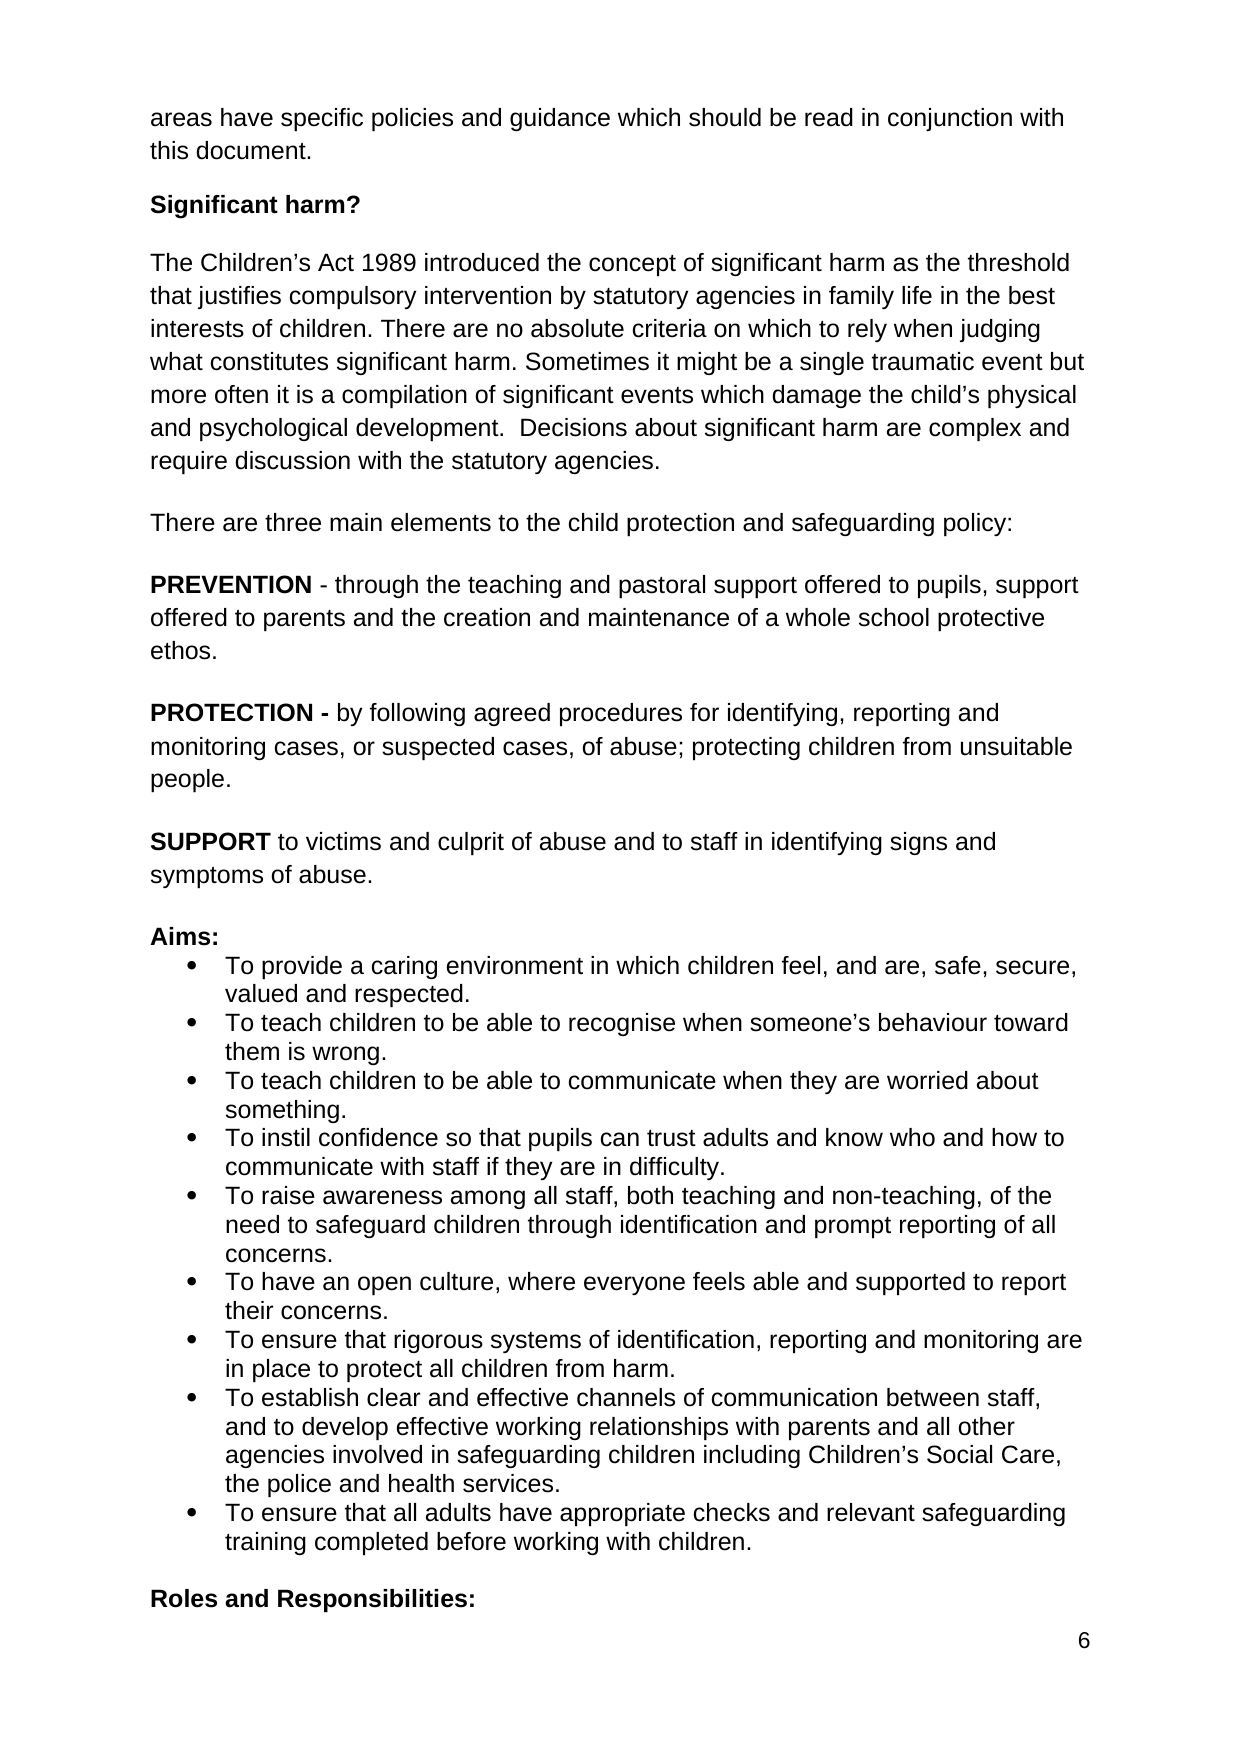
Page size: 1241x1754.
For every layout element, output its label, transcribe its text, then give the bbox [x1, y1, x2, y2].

list To ensure that all adults have appropriate checks and relevant safeguarding training completed before working with children. [187, 1498, 1090, 1555]
text Roles and Responsibilities: [150, 1584, 1090, 1613]
text Aims: [150, 922, 1090, 951]
list To teach children to be able to communicate when they are worried about something. [187, 1066, 1090, 1123]
list To have an open culture, where everyone feels able and supported to report their concerns. [187, 1267, 1090, 1325]
text PROTECTION - by following agreed procedures for identifying, reporting and monitoring cases, or suspected cases, of abuse; protecting children from unsuitable people. [150, 698, 1090, 793]
text Significant harm? [150, 190, 1090, 219]
list To provide a caring environment in which children feel, and are, safe, secure, valued and respected. [187, 951, 1090, 1008]
list To establish clear and effective channels of communication between staff, and to develop effective working relationships with parents and all other agencies involved in safeguarding children including Children’s Social Care, the police and health services. [187, 1383, 1090, 1498]
text SUPPORT to victims and culprit of abuse and to staff in identifying signs and symptoms of abuse. [150, 827, 1090, 888]
text The Children’s Act 1989 introduced the concept of significant harm as the threshold that justifies compulsory intervention by statutory agencies in family life in the best interests of children. There are no absolute criteria on which to rely when judging what constitutes significant harm. Sometimes it might be a single traumatic event but more often it is a compilation of significant events which damage the child’s physical and psychological development. Decisions about significant harm are complex and require discussion with the statutory agencies. [150, 248, 1090, 474]
list To instil confidence so that pupils can trust adults and know who and how to communicate with staff if they are in difficulty. [187, 1123, 1090, 1181]
list To teach children to be able to recognise when someone’s behaviour toward them is wrong. [187, 1008, 1090, 1066]
text There are three main elements to the child protection and safeguarding policy: [150, 508, 1090, 537]
list To raise awareness among all staff, both teaching and non-teaching, of the need to safeguard children through identification and prompt reporting of all concerns. [187, 1181, 1090, 1267]
list To ensure that rigorous systems of identification, reporting and monitoring are in place to protect all children from harm. [187, 1325, 1090, 1383]
text PREVENTION - through the teaching and pastoral support offered to pupils, support offered to parents and the creation and maintenance of a whole school protective ethos. [150, 570, 1090, 665]
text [150, 103, 1090, 165]
